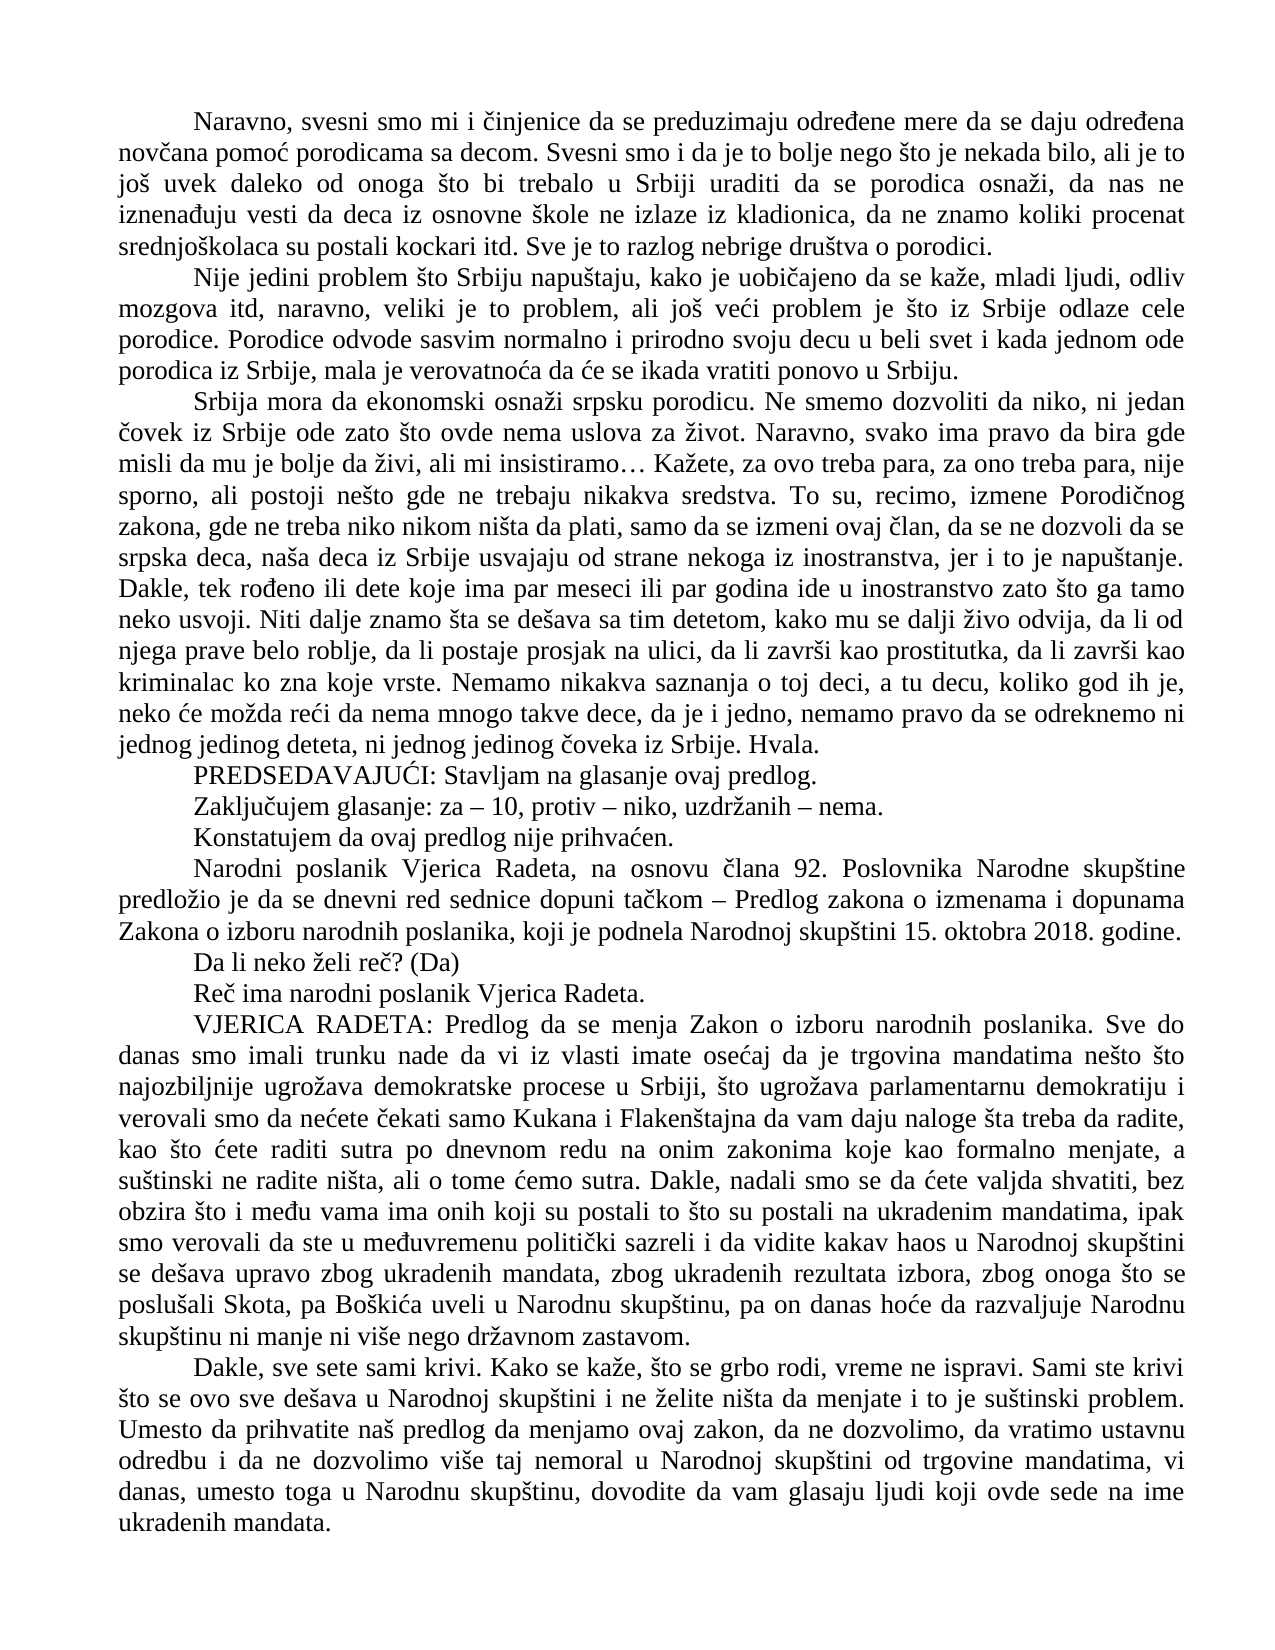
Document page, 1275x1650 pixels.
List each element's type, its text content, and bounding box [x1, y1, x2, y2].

text Da li neko želi reč? (Da) [118, 946, 1186, 977]
text Konstatujem da ovaj predlog nije prihvaćen. [118, 821, 1186, 852]
text Reč ima narodni poslanik Vjerica Radeta. [118, 977, 1186, 1008]
text Zaključujem glasanje: za – 10, protiv – niko, uzdržanih – nema. [118, 790, 1186, 821]
text Srbija mora da ekonomski osnaži srpsku porodicu. Ne smemo dozvoliti da niko, ni jedan čovek iz Srbije ode zato što ovde nema uslova za život. Naravno, svako ima pravo da bira gde misli da mu je bolje da živi, ali mi insistiramo… Kažete, za ovo treba para, za ono treba para, nije sporno, ali postoji nešto gde ne trebaju nikakva sredstva. To su, recimo, izmene Porodičnog zakona, gde ne treba niko nikom ništa da plati, samo da se izmeni ovaj član, da se ne dozvoli da se srpska deca, naša deca iz Srbije usvajaju od strane nekoga iz inostranstva, jer i to je napuštanje. Dakle, tek rođeno ili dete koje ima par meseci ili par godina ide u inostranstvo zato što ga tamo neko usvoji. Niti dalje znamo šta se dešava sa tim detetom, kako mu se dalji živo odvija, da li od njega prave belo roblje, da li postaje prosjak na ulici, da li završi kao prostitutka, da li završi kao kriminalac ko zna koje vrste. Nemamo nikakva saznanja o toj deci, a tu decu, koliko god ih je, neko će možda reći da nema mnogo takve dece, da je i jedno, nemamo pravo da se odreknemo ni jednog jedinog deteta, ni jednog jedinog čoveka iz Srbije. Hvala. [118, 385, 1186, 759]
text VJERICA RADETA: Predlog da se menja Zakon o izboru narodnih poslanika. Sve do danas smo imali trunku nade da vi iz vlasti imate osećaj da je trgovina mandatima nešto što najozbiljnije ugrožava demokratske procese u Srbiji, što ugrožava parlamentarnu demokratiju i verovali smo da nećete čekati samo Kukana i Flakenštajna da vam daju naloge šta treba da radite, kao što ćete raditi sutra po dnevnom redu na onim zakonima koje kao formalno menjate, a suštinski ne radite ništa, ali o tome ćemo sutra. Dakle, nadali smo se da ćete valjda shvatiti, bez obzira što i među vama ima onih koji su postali to što su postali na ukradenim mandatima, ipak smo verovali da ste u međuvremenu politički sazreli i da vidite kakav haos u Narodnoj skupštini se dešava upravo zbog ukradenih mandata, zbog ukradenih rezultata izbora, zbog onoga što se poslušali Skota, pa Boškića uveli u Narodnu skupštinu, pa on danas hoće da razvaljuje Narodnu skupštinu ni manje ni više nego državnom zastavom. [118, 1008, 1186, 1351]
text Dakle, sve sete sami krivi. Kako se kaže, što se grbo rodi, vreme ne ispravi. Sami ste krivi što se ovo sve dešava u Narodnoj skupštini i ne želite ništa da menjate i to je suštinski problem. Umesto da prihvatite naš predlog da menjamo ovaj zakon, da ne dozvolimo, da vratimo ustavnu odredbu i da ne dozvolimo više taj nemoral u Narodnoj skupštini od trgovine mandatima, vi danas, umesto toga u Narodnu skupštinu, dovodite da vam glasaju ljudi koji ovde sede na ime ukradenih mandata. [118, 1351, 1186, 1538]
text PREDSEDAVAJUĆI: Stavljam na glasanje ovaj predlog. [118, 759, 1186, 790]
text Nije jedini problem što Srbiju napuštaju, kako je uobičajeno da se kaže, mladi ljudi, odliv mozgova itd, naravno, veliki je to problem, ali još veći problem je što iz Srbije odlaze cele porodice. Porodice odvode sasvim normalno i prirodno svoju decu u beli svet i kada jednom ode porodica iz Srbije, mala je verovatnoća da će se ikada vratiti ponovo u Srbiju. [118, 261, 1186, 385]
text Naravno, svesni smo mi i činjenice da se preduzimaju određene mere da se daju određena novčana pomoć porodicama sa decom. Svesni smo i da je to bolje nego što je nekada bilo, ali je to još uvek daleko od onoga što bi trebalo u Srbiji uraditi da se porodica osnaži, da nas ne iznenađuju vesti da deca iz osnovne škole ne izlaze iz kladionica, da ne znamo koliki procenat srednjoškolaca su postali kockari itd. Sve je to razlog nebrige društva o porodici. [118, 105, 1186, 261]
text Narodni poslanik Vjerica Radeta, na osnovu člana 92. Poslovnika Narodne skupštine predložio je da se dnevni red sednice dopuni tačkom – Predlog zakona o izmenama i dopunama Zakona o izboru narodnih poslanika, koji je podnela Narodnoj skupštini 15. oktobra 2018. godine. [118, 852, 1186, 946]
